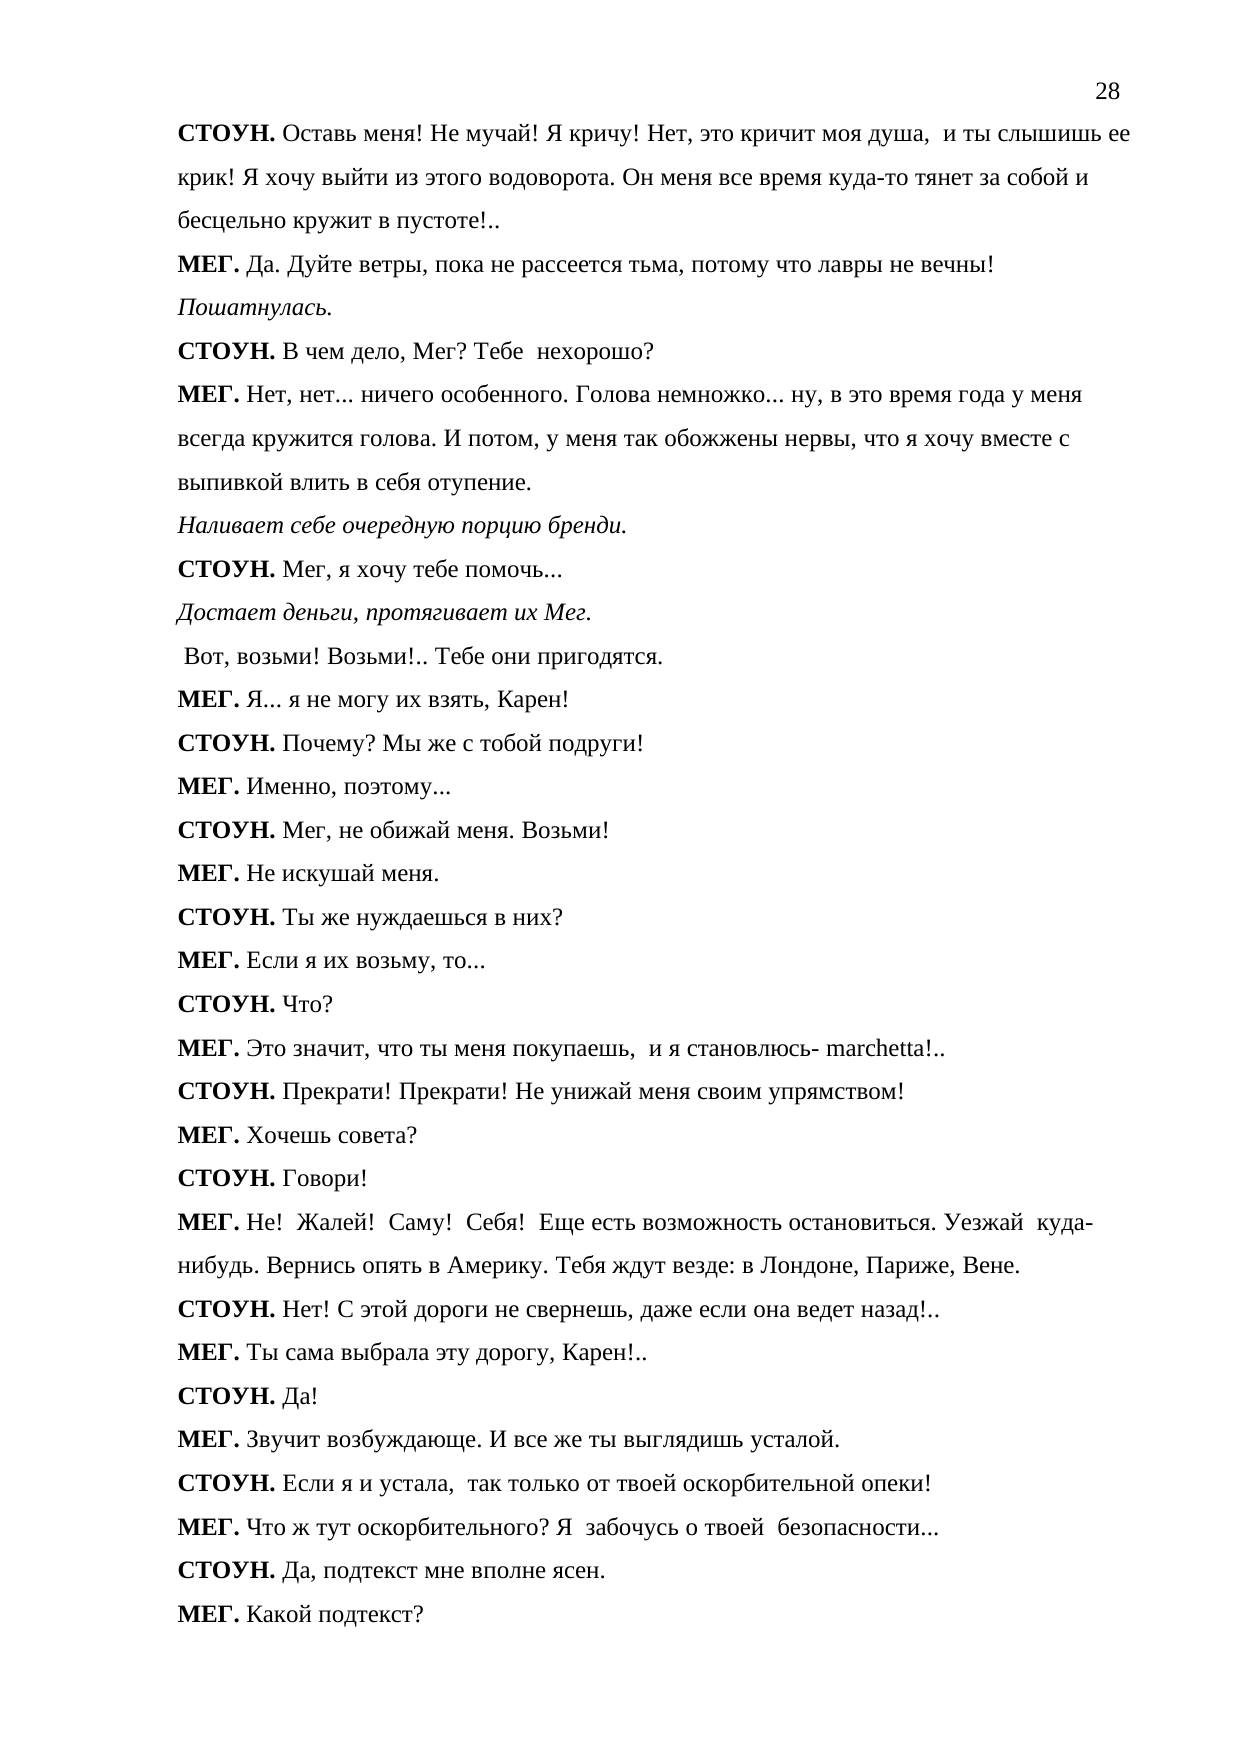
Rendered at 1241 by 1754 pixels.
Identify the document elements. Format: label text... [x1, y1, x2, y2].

text МЕГ. Это значит, что ты меня покупаешь, и я становлюсь- marchetta!.. [177, 1032, 1152, 1062]
text СТОУН. Мег, я хочу тебе помочь... [177, 553, 1152, 583]
text СТОУН. Почему? Мы же с тобой подруги! [177, 728, 1152, 757]
text МЕГ. Не! Жалей! Саму! Себя! Еще есть возможность остановиться. Уезжай куда-нибудь. Вернись опять в Америку. Тебя ждут везде: в Лондоне, Париже, Вене. [177, 1207, 1152, 1279]
text СТОУН. Прекрати! Прекрати! Не унижай меня своим упрямством! [177, 1076, 1152, 1105]
text МЕГ. Если я их возьму, то... [177, 945, 1152, 974]
text МЕГ. Ты сама выбрала эту дорогу, Карен!.. [177, 1337, 1152, 1366]
text СТОУН. Нет! С этой дороги не свернешь, даже если она ведет назад!.. [177, 1294, 1152, 1323]
text СТОУН. Если я и устала, так только от твоей оскорбительной опеки! [177, 1468, 1152, 1497]
text СТОУН. Мег, не обижай меня. Возьми! [177, 815, 1152, 844]
text СТОУН. Ты же нуждаешься в них? [177, 902, 1152, 931]
text МЕГ. Звучит возбуждающе. И все же ты выглядишь усталой. [177, 1424, 1152, 1453]
text СТОУН. Да, подтекст мне вполне ясен. [177, 1555, 1152, 1584]
text МЕГ. Я... я не могу их взять, Карен! [177, 684, 1152, 713]
text МЕГ. Нет, нет... ничего особенного. Голова немножко... ну, в это время года у меня всегда кружится голова. И потом, у меня так обожжены нервы, что я хочу вместе с выпивкой влить в себя отупение. [177, 379, 1152, 496]
text МЕГ. Какой подтекст? [177, 1598, 1152, 1628]
text Пошатнулась. [177, 292, 1152, 321]
text СТОУН. Говори! [177, 1163, 1152, 1192]
text СТОУН. Что? [177, 989, 1152, 1018]
text СТОУН. В чем дело, Мег? Тебе нехорошо? [177, 336, 1152, 365]
text МЕГ. Именно, поэтому... [177, 771, 1152, 800]
text МЕГ. Хочешь совета? [177, 1119, 1152, 1149]
text СТОУН. Оставь меня! Не мучай! Я кричу! Нет, это кричит моя душа, и ты слышишь ее крик! Я хочу выйти из этого водоворота. Он меня все время куда-то тянет за собой и бесцельно кружит в пустоте!.. [177, 118, 1152, 234]
text МЕГ. Да. Дуйте ветры, пока не рассеется тьма, потому что лавры не вечны! [177, 249, 1152, 278]
text Наливает себе очередную порцию бренди. [177, 510, 1152, 539]
text Вот, возьми! Возьми!.. Тебе они пригодятся. [177, 641, 1152, 670]
text СТОУН. Да! [177, 1381, 1152, 1410]
text МЕГ. Что ж тут оскорбительного? Я забочусь о твоей безопасности... [177, 1511, 1152, 1541]
text МЕГ. Не искушай меня. [177, 858, 1152, 887]
text Достает деньги, протягивает их Мег. [177, 597, 1152, 626]
